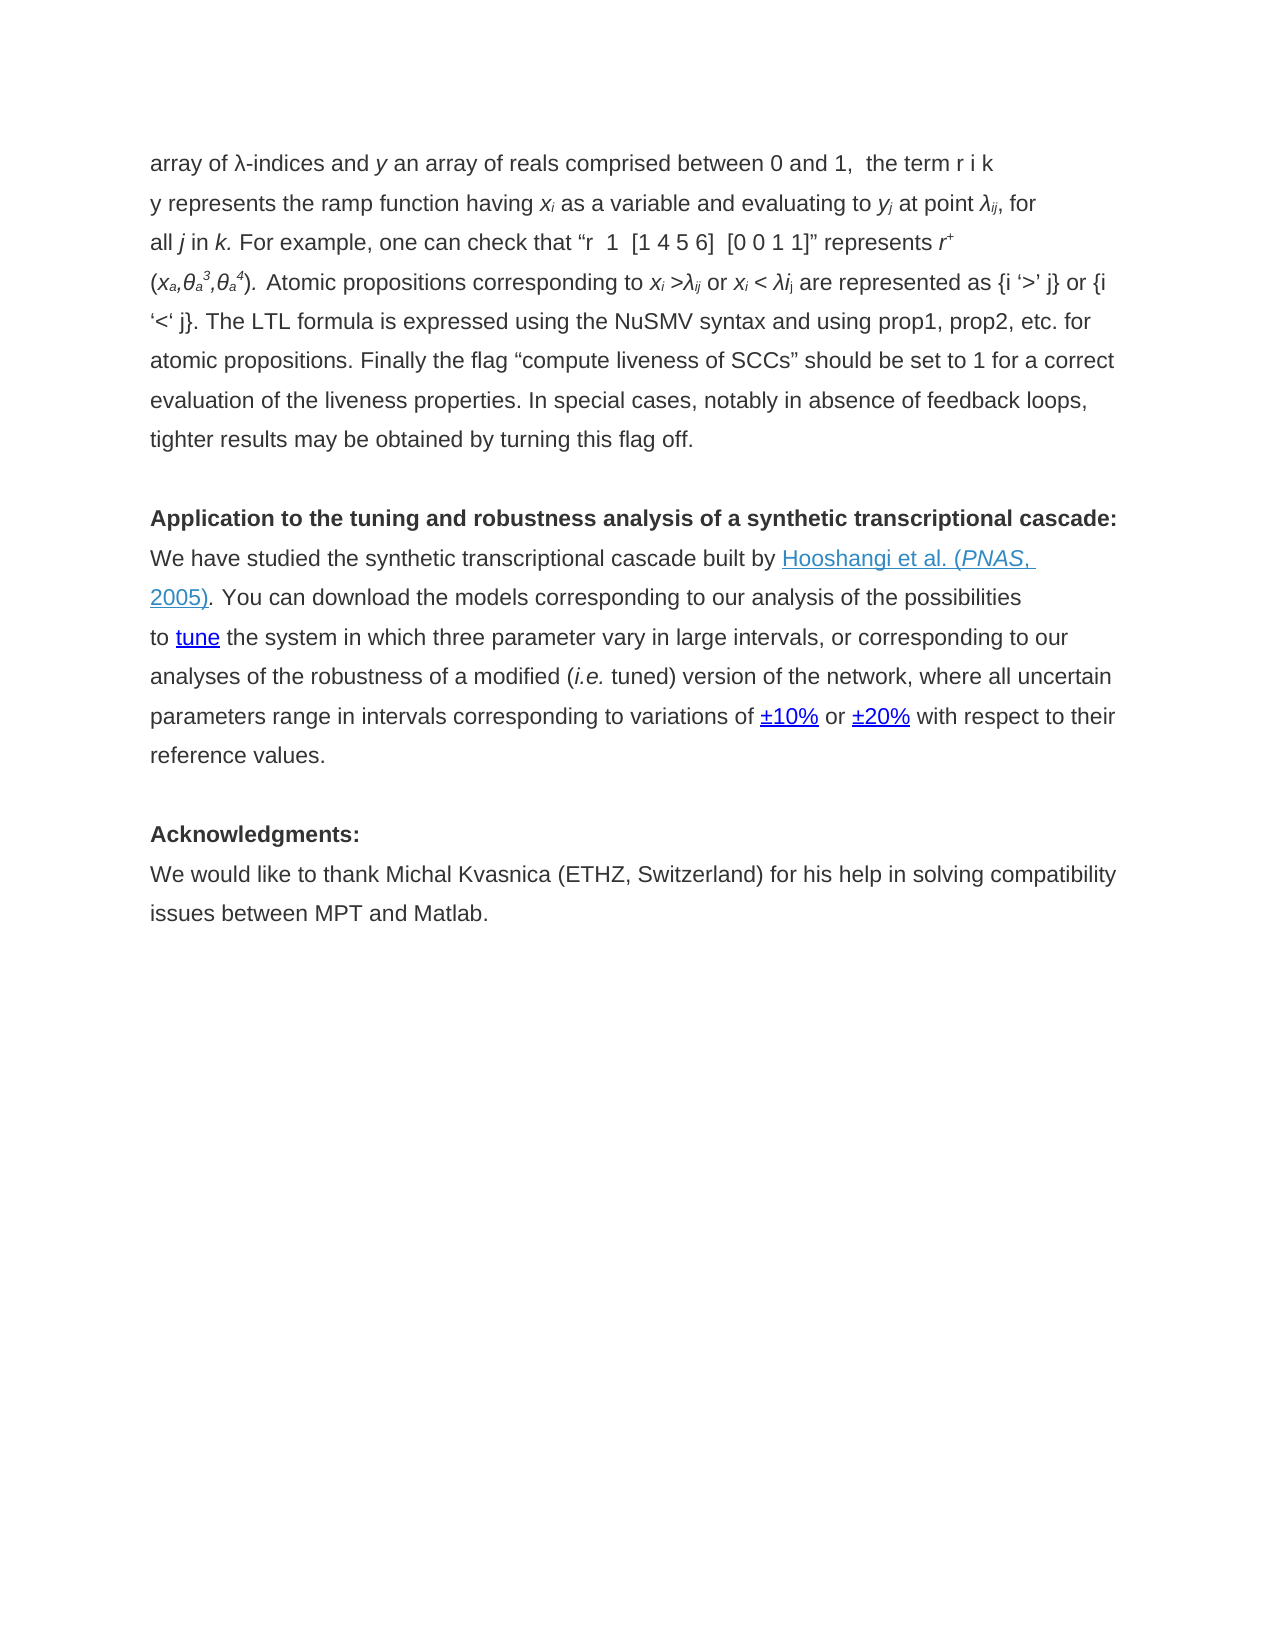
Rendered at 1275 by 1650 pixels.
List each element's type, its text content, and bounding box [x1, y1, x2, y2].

text We would like to thank Michal Kvasnica (ETHZ, Switzerland) for his help in solving compatibility issues between MPT and Matlab. [150, 861, 1125, 926]
text Application to the tuning and robustness analysis of a synthetic transcriptional cascade: [150, 505, 1125, 532]
text We have studied the synthetic transcriptional cascade built by Hooshangi et al. (PNAS, 2005). You can download the models corresponding to our analysis of the possibilities to tune the system in which three parameter vary in large intervals, or corresponding to our analyses of the robustness of a modified (i.e. tuned) version of the network, where all uncertain parameters range in intervals corresponding to variations of ±10% or ±20% with respect to their reference values. [150, 545, 1125, 768]
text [150, 150, 1125, 453]
text Acknowledgments: [150, 821, 1125, 847]
